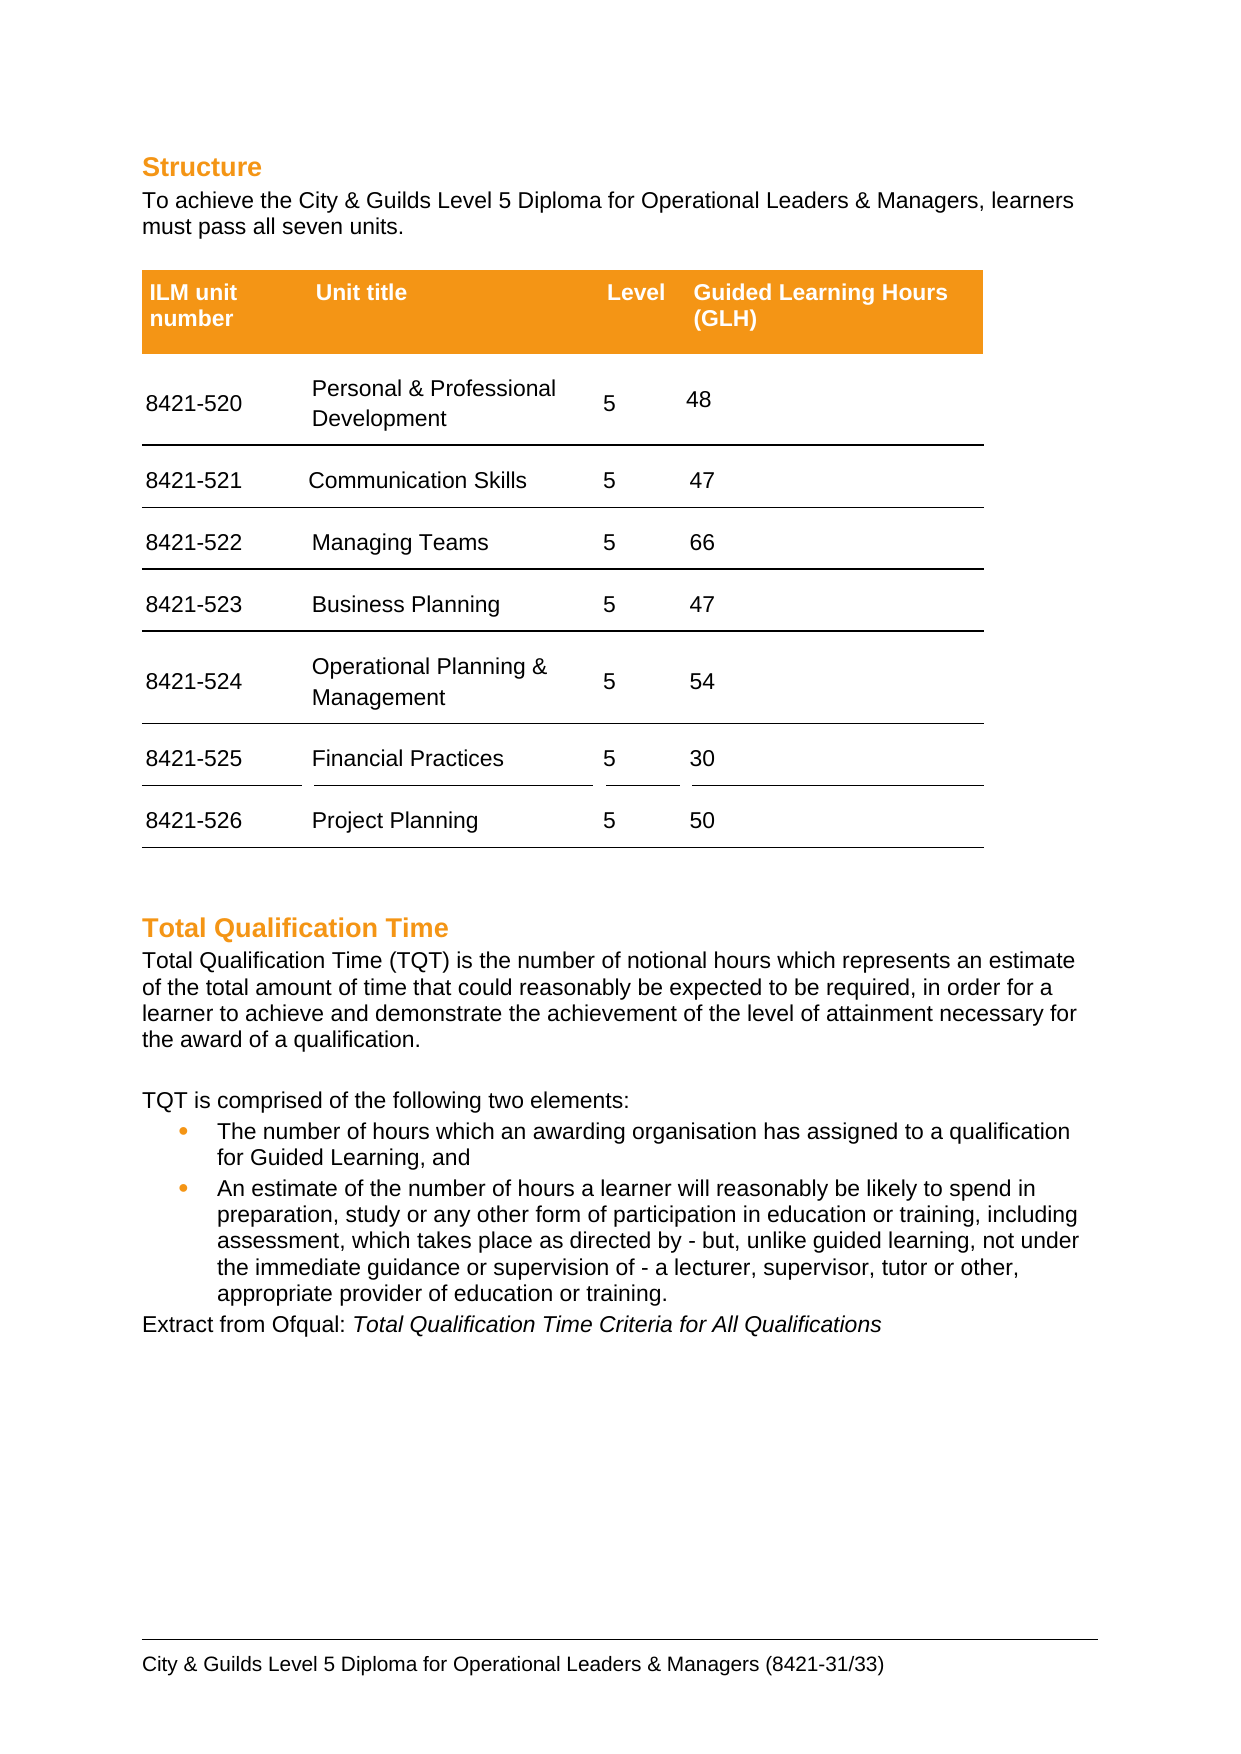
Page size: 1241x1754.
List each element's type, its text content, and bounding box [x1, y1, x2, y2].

table_cell 8421-525 [142, 724, 308, 784]
table_cell 48 [686, 354, 983, 444]
table_cell 5 [599, 508, 686, 568]
table_cell Personal & Professional Development [308, 354, 599, 444]
table_cell 5 [599, 632, 686, 722]
table_cell 5 [599, 446, 686, 506]
table_cell 8421-523 [142, 570, 308, 630]
text An estimate of the number of hours a learner will reasonably be likely to spend in preparation, study or any other form of participation in education or training, including assessment, which takes place as directed by - but, unlike guided learning, not under the immediate guidance or supervision of - a lecturer, supervisor, tutor or other, appropriate provider of education or training. [179, 1175, 1098, 1307]
text The number of hours which an awarding organisation has assigned to a qualification for Guided Learning, and [179, 1118, 1098, 1171]
table_cell 8421-524 [142, 632, 308, 722]
table_cell 66 [686, 508, 983, 568]
text TQT is comprised of the following two elements: [142, 1087, 1098, 1114]
table_cell Business Planning [308, 570, 599, 630]
table_cell 5 [599, 724, 686, 784]
table_cell 47 [686, 446, 983, 506]
table_cell 50 [692, 786, 983, 846]
table_cell 8421-522 [142, 508, 308, 568]
text To achieve the City & Guilds Level 5 Diploma for Operational Leaders & Managers, learners must pass all seven units. [142, 187, 1098, 239]
subtitle Total Qualification Time [142, 912, 1098, 943]
table_header Guided Learning Hours (GLH) [686, 270, 983, 354]
table_cell Communication Skills [308, 446, 599, 506]
table_cell 5 [599, 570, 686, 630]
table_cell Project Planning [314, 786, 593, 846]
table_cell Financial Practices [308, 724, 599, 784]
table_header ILM unit number [142, 270, 308, 354]
table_cell 5 [599, 354, 686, 444]
table_header Level [599, 270, 686, 354]
table_cell 8421-526 [142, 786, 302, 846]
table_cell Operational Planning & Management [308, 632, 599, 722]
table_cell 8421-520 [142, 354, 308, 444]
table_cell 30 [686, 724, 983, 784]
table_cell Managing Teams [308, 508, 599, 568]
table_cell 47 [686, 570, 983, 630]
table_cell 5 [606, 786, 680, 846]
text Extract from Ofqual: Total Qualification Time Criteria for All Qualifications [142, 1311, 1098, 1337]
table_cell 54 [686, 632, 983, 722]
subtitle Structure [142, 151, 1098, 183]
table_cell 8421-521 [142, 446, 308, 506]
text Total Qualification Time (TQT) is the number of notional hours which represents an estimate of the total amount of time that could reasonably be expected to be required, in order for a learner to achieve and demonstrate the achievement of the level of attainment necessary for the award of a qualification. [142, 947, 1098, 1053]
table_header Unit title [308, 270, 599, 354]
